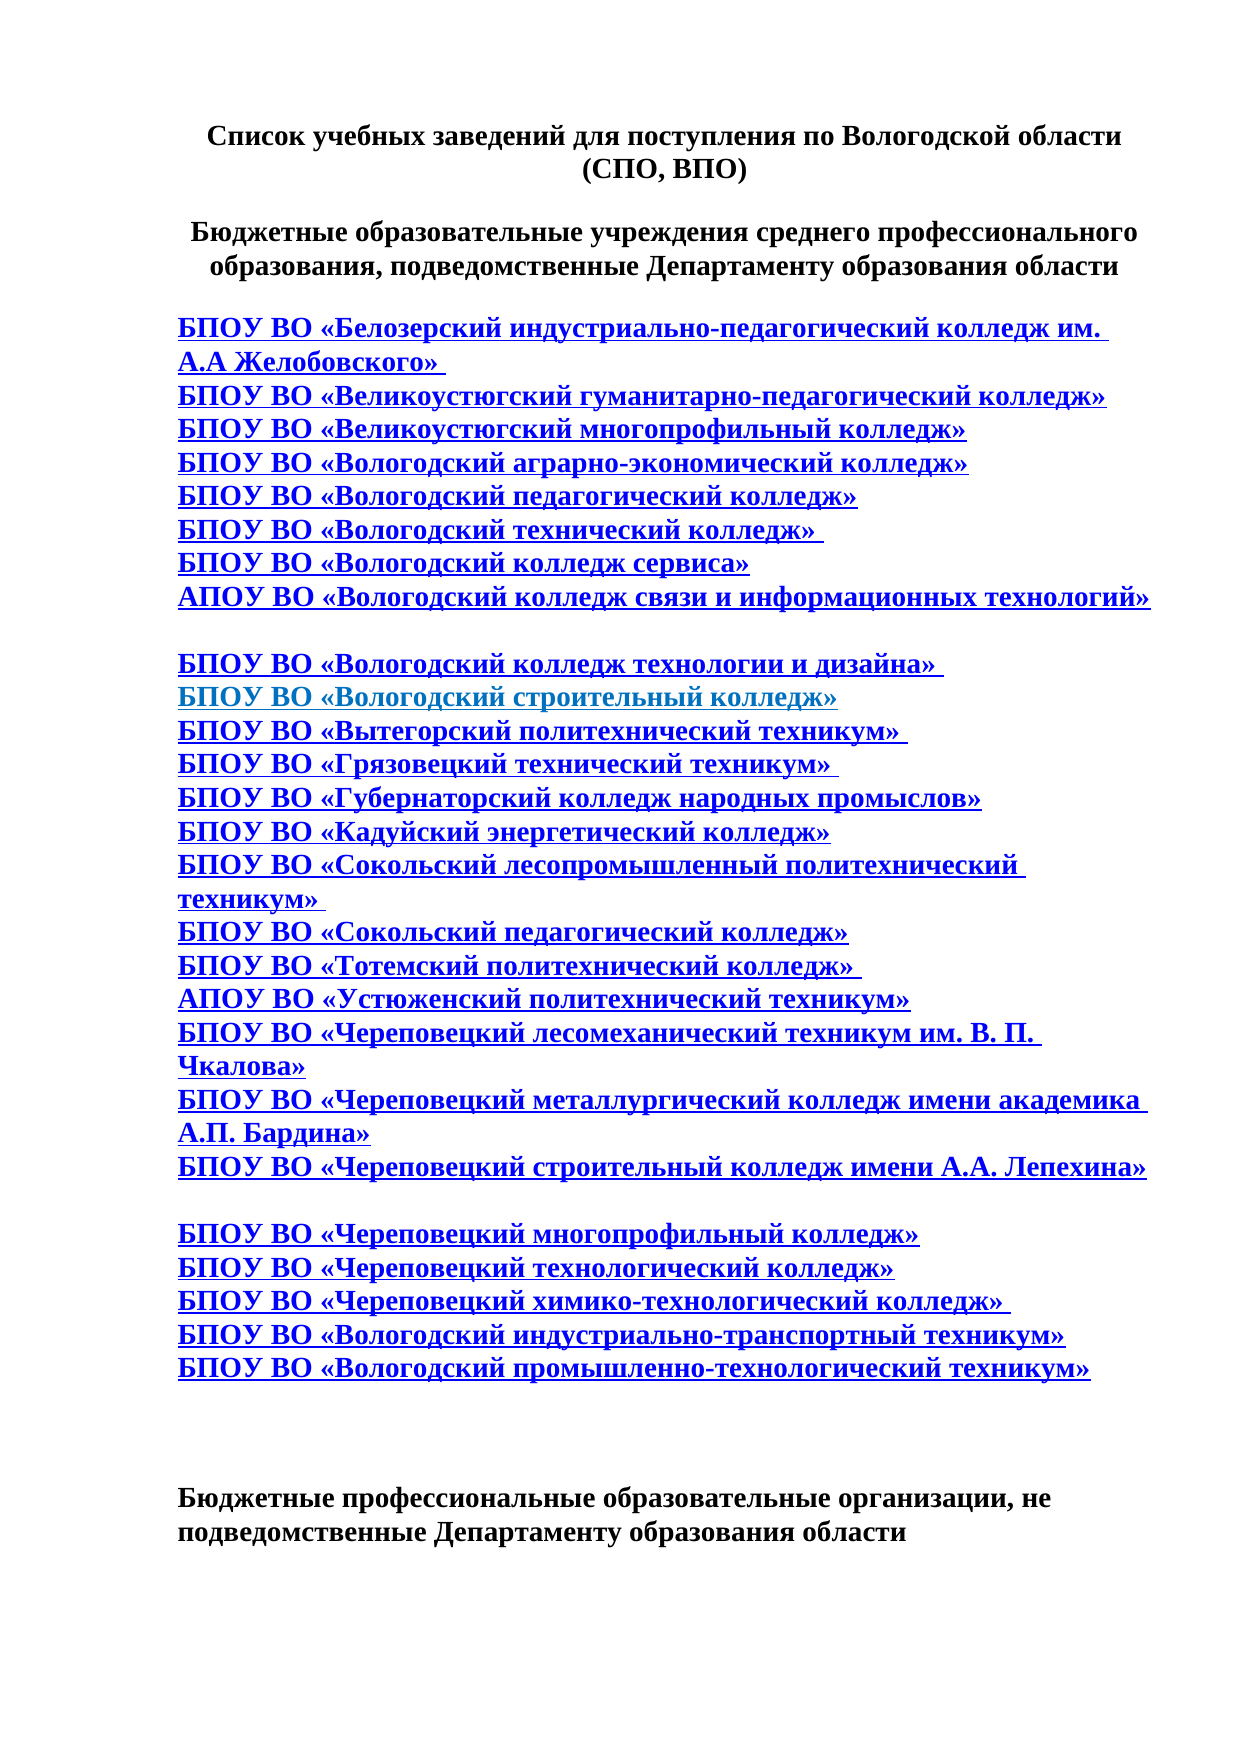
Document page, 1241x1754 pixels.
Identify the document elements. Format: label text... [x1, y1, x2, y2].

text Бюджетные образовательные учреждения среднего профессионального образования, подведомственные Департаменту образования области [177, 214, 1152, 281]
text Список учебных заведений для поступления по Вологодской области (СПО, ВПО) [177, 118, 1152, 185]
text Бюджетные профессиональные образовательные организации, не подведомственные Департаменту образования области [177, 1480, 1152, 1547]
text БПОУ ВО «Белозерский индустриально-педагогический колледж им. А.А Желобовского» БПОУ ВО «Великоустюгский гуманитарно-педагогический колледж» БПОУ ВО «Великоустюгский многопрофильный колледж» БПОУ ВО «Вологодский аграрно-экономический колледж» БПОУ ВО «Вологодский педагогический колледж» БПОУ ВО «Вологодский технический колледж» БПОУ ВО «Вологодский колледж сервиса» АПОУ ВО «Вологодский колледж связи и информационных технологий» БПОУ ВО «Вологодский колледж технологии и дизайна» БПОУ ВО «Вологодский строительный колледж» БПОУ ВО «Вытегорский политехнический техникум» БПОУ ВО «Грязовецкий технический техникум» БПОУ ВО «Губернаторский колледж народных промыслов» БПОУ ВО «Кадуйский энергетический колледж» БПОУ ВО «Сокольский лесопромышленный политехнический техникум» БПОУ ВО «Сокольский педагогический колледж» БПОУ ВО «Тотемский политехнический колледж» АПОУ ВО «Устюженский политехнический техникум» БПОУ ВО «Череповецкий лесомеханический техникум им. В. П. Чкалова» БПОУ ВО «Череповецкий металлургический колледж имени академика А.П. Бардина» БПОУ ВО «Череповецкий строительный колледж имени А.А. Лепехина» БПОУ ВО «Череповецкий многопрофильный колледж» БПОУ ВО «Череповецкий технологический колледж» БПОУ ВО «Череповецкий химико-технологический колледж» БПОУ ВО «Вологодский индустриально-транспортный техникум» БПОУ ВО «Вологодский промышленно-технологический техникум» [177, 311, 1152, 1384]
